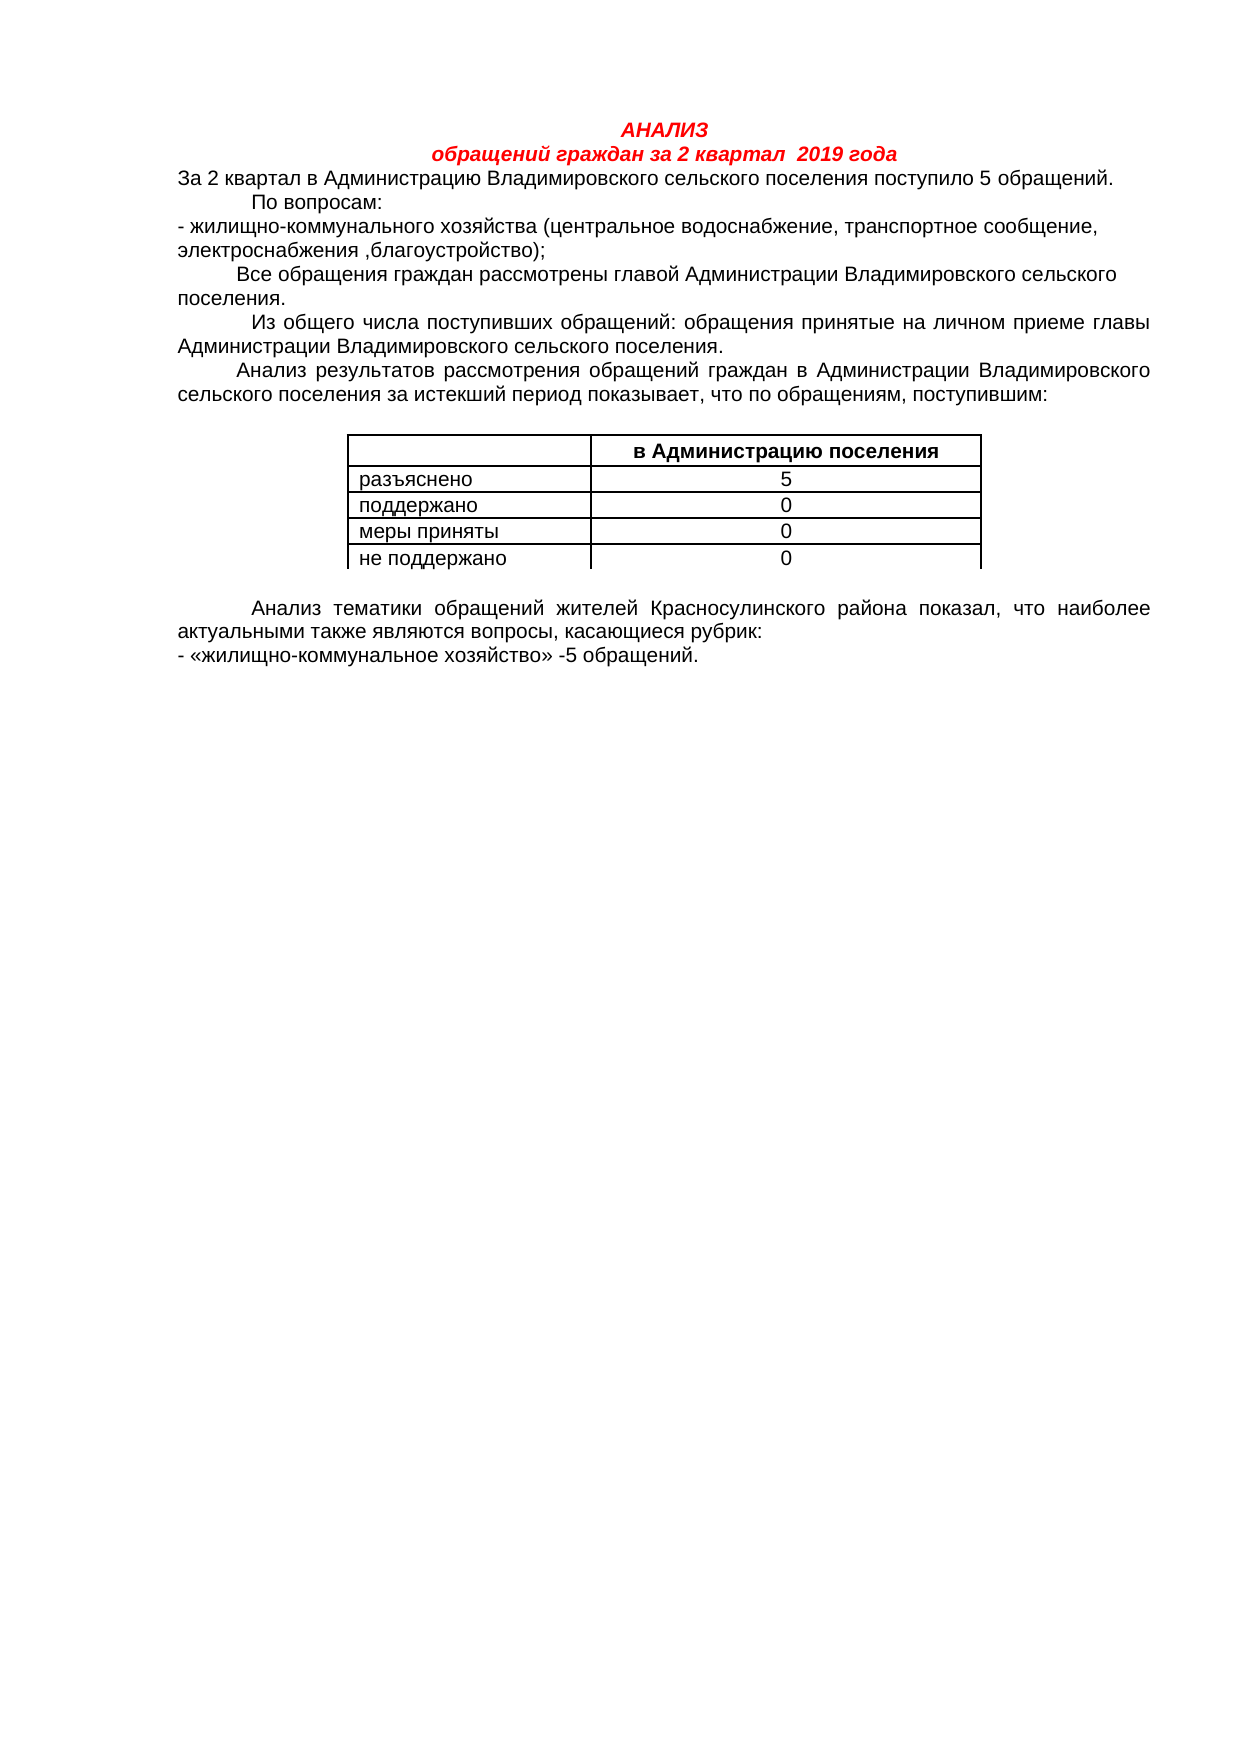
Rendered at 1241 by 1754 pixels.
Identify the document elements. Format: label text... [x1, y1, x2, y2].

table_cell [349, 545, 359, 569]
text Анализ тематики обращений жителей Красносулинского района показал, что наиболее актуальными также являются вопросы, касающиеся рубрик: [177, 595, 1152, 643]
table_header [349, 436, 359, 465]
text За 2 квартал в Администрацию Владимировского сельского поселения поступило 5 обращений. [177, 166, 1152, 190]
text АНАЛИЗ [177, 118, 1152, 142]
text По вопросам: [177, 190, 1152, 214]
text Все обращения граждан рассмотрены главой Администрации Владимировского сельского поселения. [177, 262, 1152, 310]
text - «жилищно-коммунальное хозяйство» -5 обращений. [177, 643, 1152, 667]
text обращений граждан за 2 квартал 2019 года [177, 142, 1152, 166]
table_header в Администрацию поселения [592, 436, 980, 465]
text - жилищно-коммунального хозяйства (центральное водоснабжение, транспортное сообщение, электроснабжения ,благоустройство); [177, 214, 1152, 262]
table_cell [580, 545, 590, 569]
table_header [580, 436, 590, 465]
text Из общего числа поступивших обращений: обращения принятые на личном приеме главы Администрации Владимировского сельского поселения. [177, 310, 1152, 358]
text Анализ результатов рассмотрения обращений граждан в Администрации Владимировского сельского поселения за истекший период показывает, что по обращениям, поступившим: [177, 358, 1152, 406]
